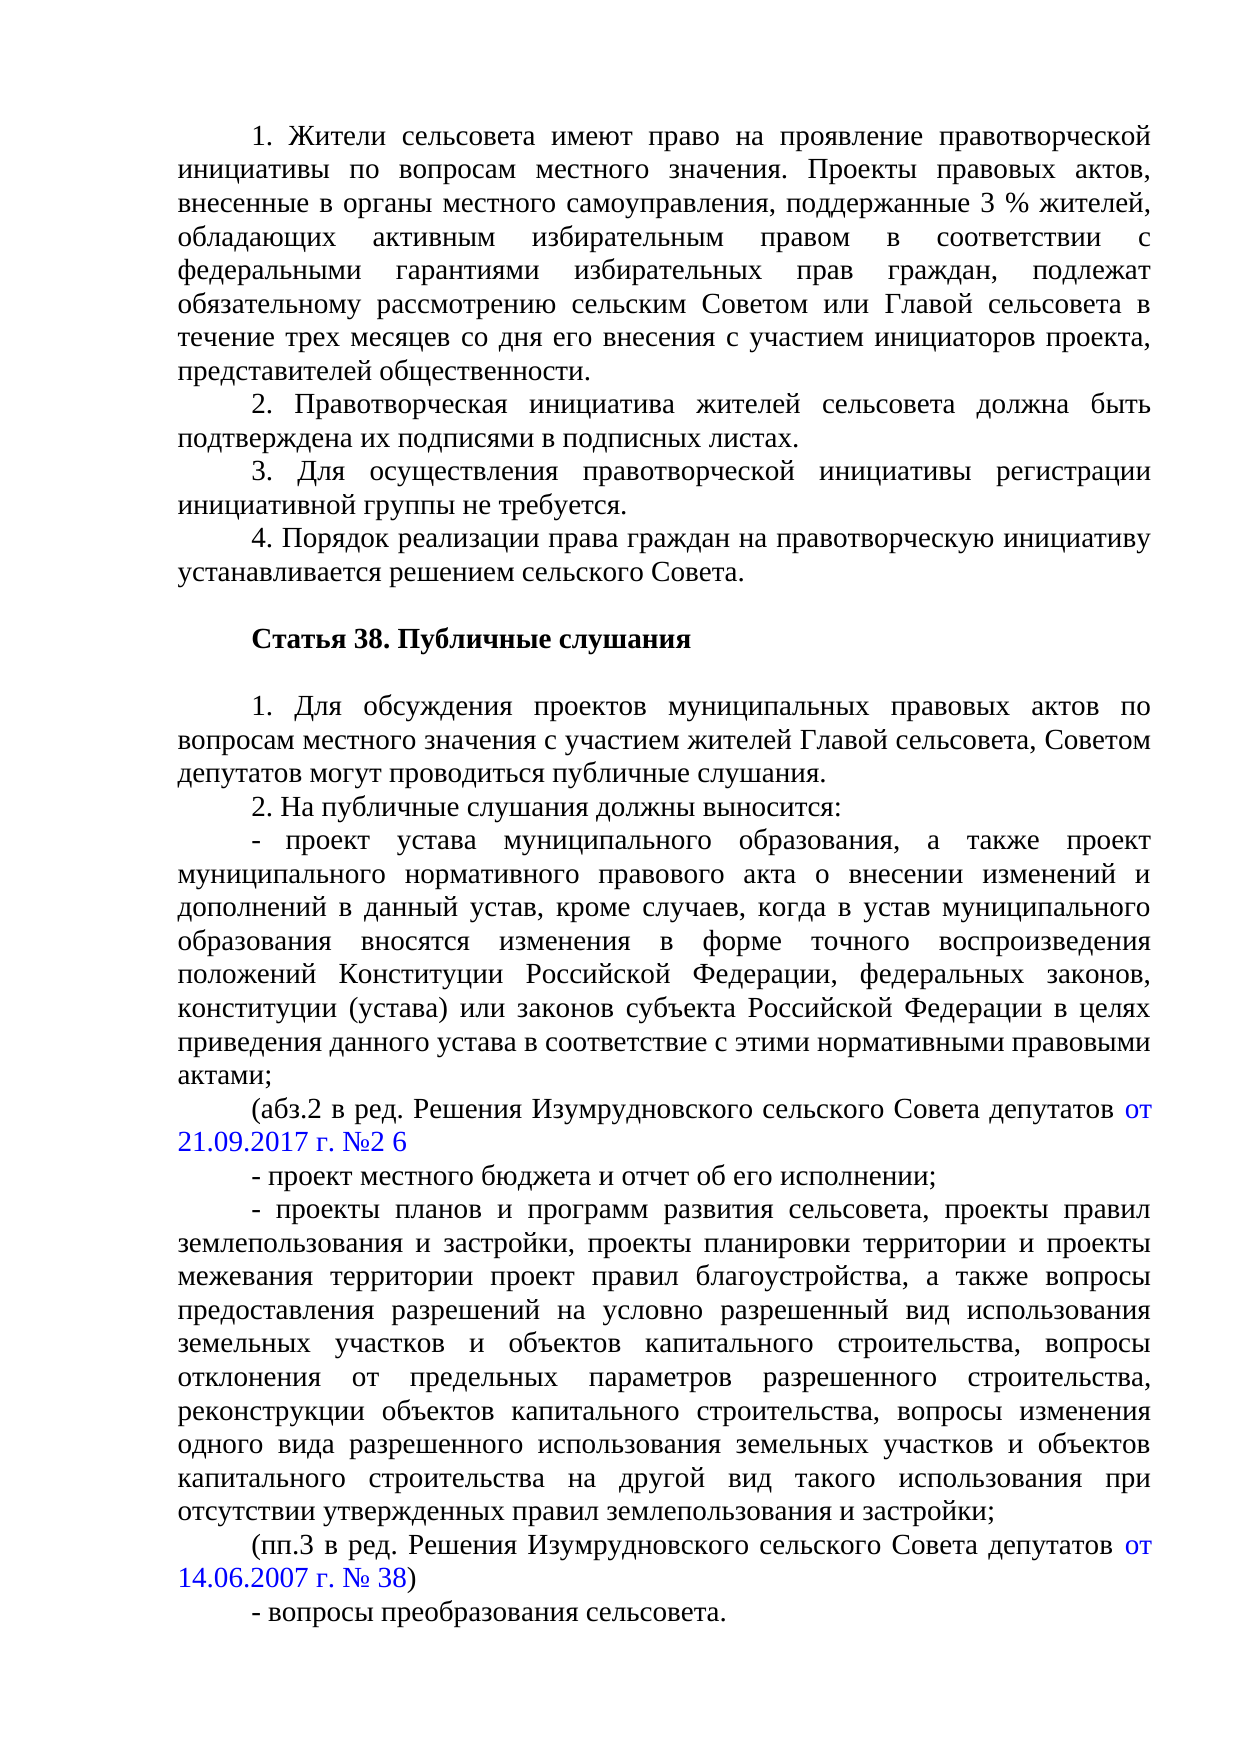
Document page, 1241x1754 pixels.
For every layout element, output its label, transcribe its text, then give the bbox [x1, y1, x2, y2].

text (абз.2 в ред. Решения Изумрудновского сельского Совета депутатов от 21.09.2017 г. №2 6 [177, 1091, 1152, 1158]
text - вопросы преобразования сельсовета. [177, 1594, 1152, 1627]
text (пп.3 в ред. Решения Изумрудновского сельского Совета депутатов от 14.06.2007 г. № 38) [177, 1527, 1152, 1594]
text 1. Для обсуждения проектов муниципальных правовых актов по вопросам местного значения с участием жителей Главой сельсовета, Советом депутатов могут проводиться публичные слушания. [177, 688, 1152, 789]
text - проект местного бюджета и отчет об его исполнении; [177, 1158, 1152, 1191]
text 2. На публичные слушания должны выносится: [177, 789, 1152, 822]
text 2. Правотворческая инициатива жителей сельсовета должна быть подтверждена их подписями в подписных листах. [177, 386, 1152, 453]
text 1. Жители сельсовета имеют право на проявление правотворческой инициативы по вопросам местного значения. Проекты правовых актов, внесенные в органы местного самоуправления, поддержанные 3 % жителей, обладающих активным избирательным правом в соответствии с федеральными гарантиями избирательных прав граждан, подлежат обязательному рассмотрению сельским Советом или Главой сельсовета в течение трех месяцев со дня его внесения с участием инициаторов проекта, представителей общественности. [177, 118, 1152, 386]
text - проекты планов и программ развития сельсовета, проекты правил землепользования и застройки, проекты планировки территории и проекты межевания территории проект правил благоустройства, а также вопросы предоставления разрешений на условно разрешенный вид использования земельных участков и объектов капитального строительства, вопросы отклонения от предельных параметров разрешенного строительства, реконструкции объектов капитального строительства, вопросы изменения одного вида разрешенного использования земельных участков и объектов капитального строительства на другой вид такого использования при отсутствии утвержденных правил землепользования и застройки; [177, 1191, 1152, 1527]
text Статья 38. Публичные слушания [177, 621, 1152, 655]
text - проект устава муниципального образования, а также проект муниципального нормативного правового акта о внесении изменений и дополнений в данный устав, кроме случаев, когда в устав муниципального образования вносятся изменения в форме точного воспроизведения положений Конституции Российской Федерации, федеральных законов, конституции (устава) или законов субъекта Российской Федерации в целях приведения данного устава в соответствие с этими нормативными правовыми актами; [177, 822, 1152, 1091]
text 4. Порядок реализации права граждан на правотворческую инициативу устанавливается решением сельского Совета. [177, 521, 1152, 588]
text 3. Для осуществления правотворческой инициативы регистрации инициативной группы не требуется. [177, 453, 1152, 521]
